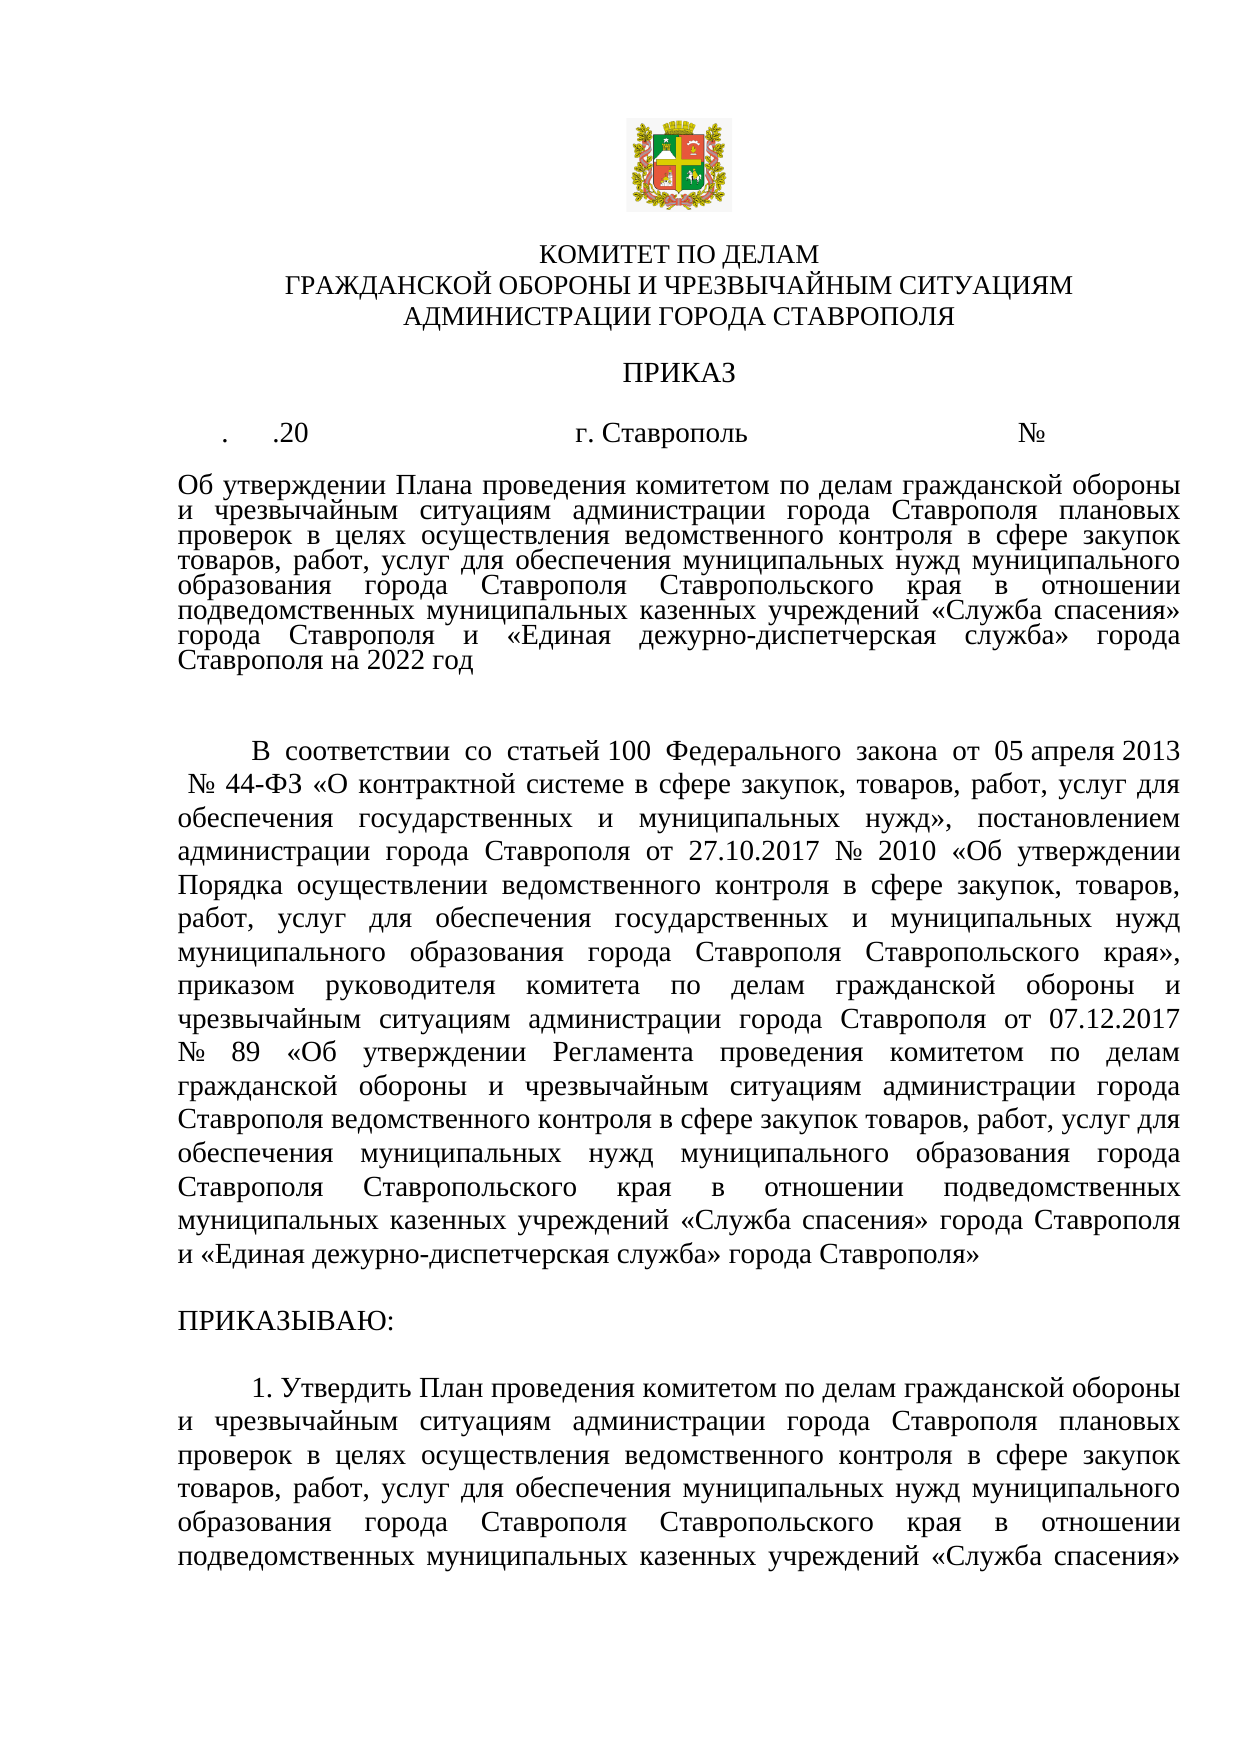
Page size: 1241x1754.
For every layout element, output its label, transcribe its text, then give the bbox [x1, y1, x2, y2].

text № 44-ФЗ «О контрактной системе в сфере закупок, товаров, работ, услуг для обеспечения государственных и муниципальных нужд», постановлением администрации города Ставрополя от 27.10.2017 № 2010 «Об утверждении Порядка осуществлении ведомственного контроля в сфере закупок, товаров, работ, услуг для обеспечения государственных и муниципальных нужд муниципального образования города Ставрополя Ставропольского края», приказом руководителя комитета по делам гражданской обороны и чрезвычайным ситуациям администрации города Ставрополя от 07.12.2017 № 89 «Об утверждении Регламента проведения комитетом по делам гражданской обороны и чрезвычайным ситуациям администрации города Ставрополя ведомственного контроля в сфере закупок товаров, работ, услуг для обеспечения муниципальных нужд муниципального образования города Ставрополя Ставропольского края в отношении подведомственных муниципальных казенных учреждений «Служба спасения» города Ставрополя и «Единая дежурно-диспетчерская служба» города Ставрополя» [177, 766, 1181, 1269]
text АДМИНИСТРАЦИИ ГОРОДА СТАВРОПОЛЯ [177, 300, 1181, 332]
text Об утверждении Плана проведения комитетом по делам гражданской обороны и чрезвычайным ситуациям администрации города Ставрополя плановых проверок в целях осуществления ведомственного контроля в сфере закупок товаров, работ, услуг для обеспечения муниципальных нужд муниципального образования города Ставрополя Ставропольского края в отношении подведомственных муниципальных казенных учреждений «Служба спасения» города Ставрополя и «Единая дежурно-диспетчерская служба» города Ставрополя на 2022 год [177, 474, 1181, 674]
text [177, 1370, 1181, 1571]
text КОМИТЕТ ПО ДЕЛАМ [177, 238, 1181, 269]
text ПРИКАЗ [177, 356, 1181, 389]
picture [626, 118, 733, 212]
text ГРАЖДАНСКОЙ ОБОРОНЫ И ЧРЕЗВЫЧАЙНЫМ СИТУАЦИЯМ [177, 269, 1181, 300]
text . .20 г. Ставрополь № [177, 416, 1181, 449]
text ПРИКАЗЫВАЮ: [177, 1303, 1181, 1336]
text В соответствии со статьей 100 Федерального закона от 05 апреля 2013 [177, 733, 1181, 766]
